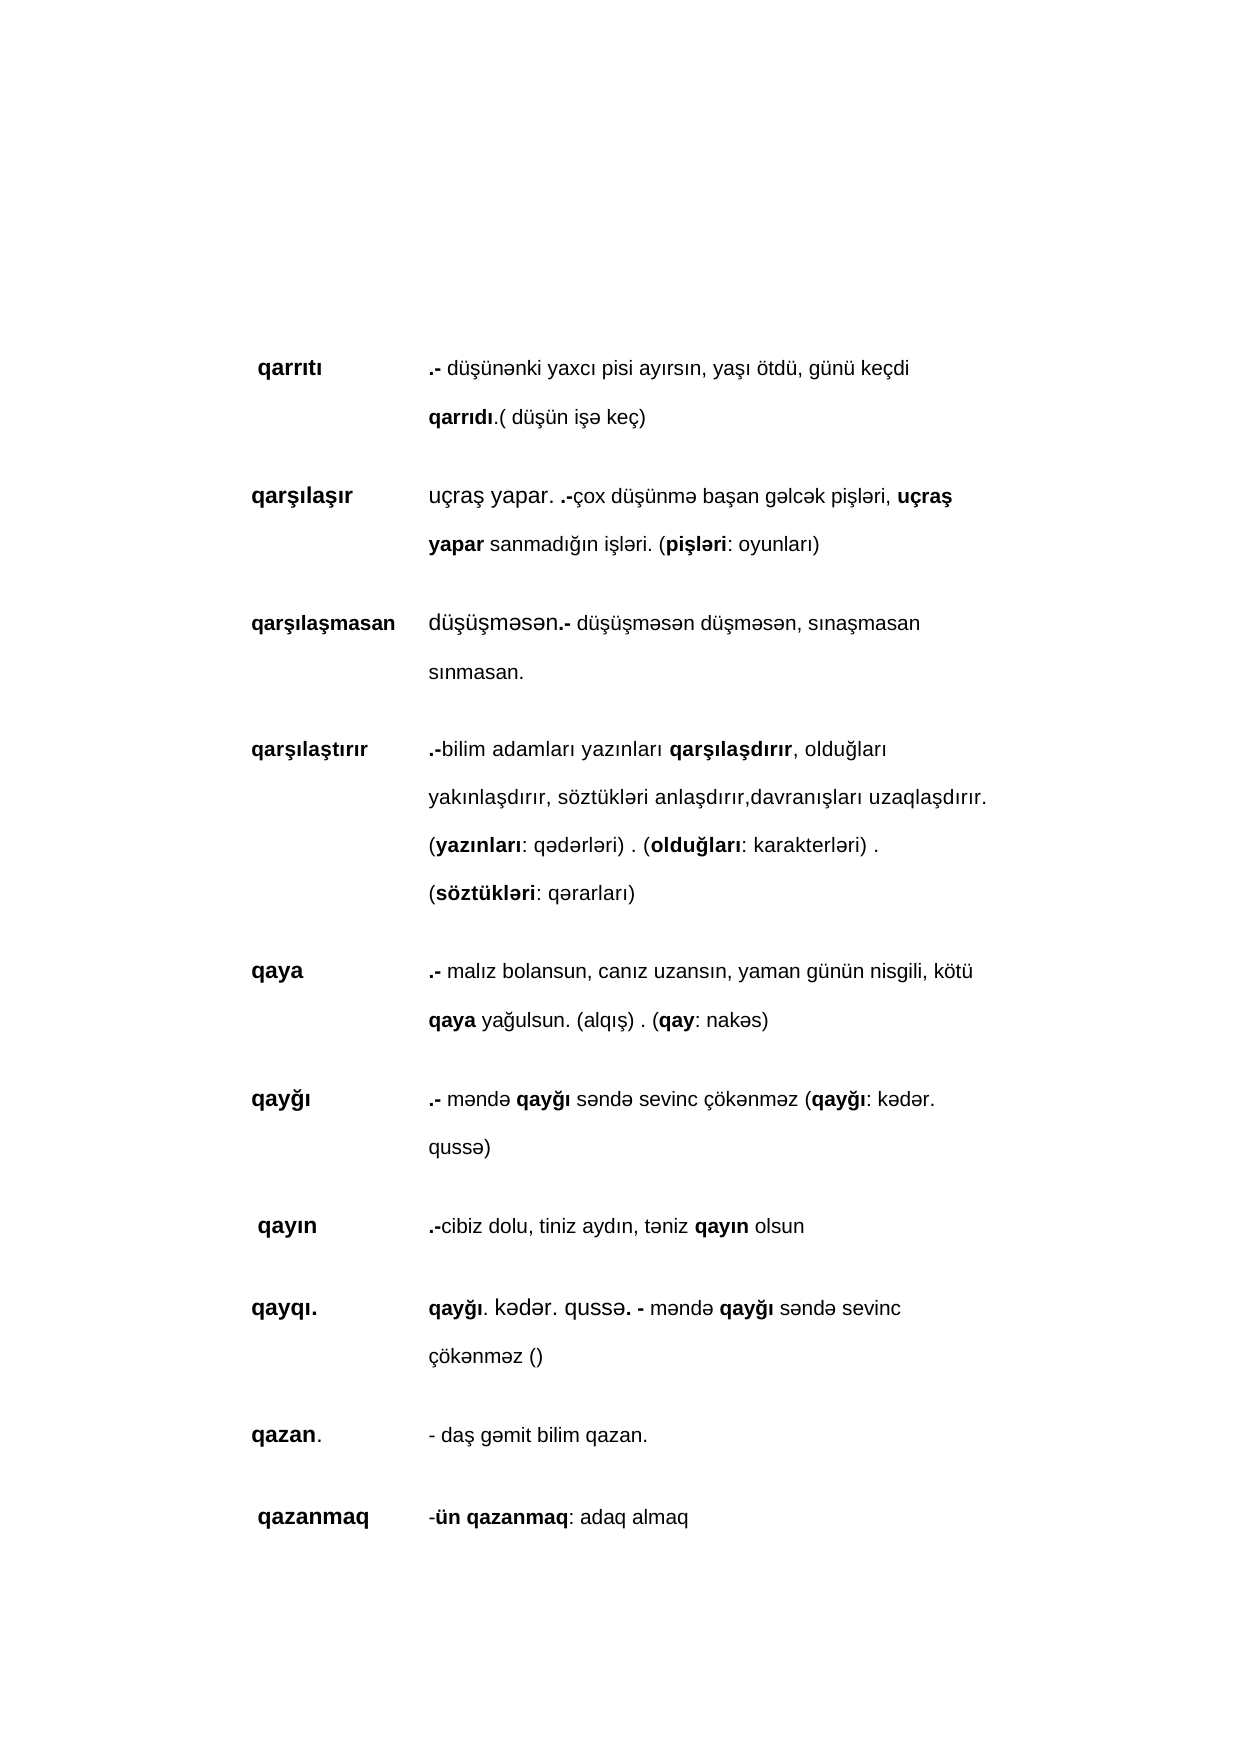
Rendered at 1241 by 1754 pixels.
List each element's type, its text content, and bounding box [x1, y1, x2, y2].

text qarşılaştırır .-bilim adamları yazınları qarşılaşdırır, olduğları yakınlaşdırır, söztükləri anlaşdırır,davranışları uzaqlaşdırır. (yazınları: qədərləri) . (olduğları: karakterləri) . (söztükləri: qərarları) [251, 737, 989, 904]
text qazanmaq -ün qazanmaq: adaq almaq [251, 1503, 983, 1530]
text qayın .-cibiz dolu, tiniz aydın, təniz qayın olsun [324, 1212, 983, 1238]
text qaya .- malız bolansun, canız uzansın, yaman günün nisgili, kötü qaya yağulsun. (alqış) . (qay: nakəs) [251, 957, 983, 1032]
text qarşılaşır uçraş yapar. .-çox düşünmə başan gəlcək pişləri, uçraş yapar sanmadığın işləri. (pişləri: oyunları) [251, 482, 983, 556]
text qarrıtı .- düşünənki yaxcı pisi ayırsın, yaşı ötdü, günü keçdi qarrıdı.( düşün işə keç) [251, 354, 983, 429]
text qazan. - daş gəmit bilim qazan. [251, 1421, 983, 1448]
text qayğı .- məndə qayğı səndə sevinc çökənməz (qayğı: kədər. qussə) [251, 1085, 983, 1159]
text qarşılaşmasan düşüşməsən.- düşüşməsən düşməsən, sınaşmasan sınmasan. [251, 609, 983, 683]
text qayqı. qayğı. kədər. qussə. - məndə qayğı səndə sevinc çökənməz () [251, 1294, 983, 1368]
